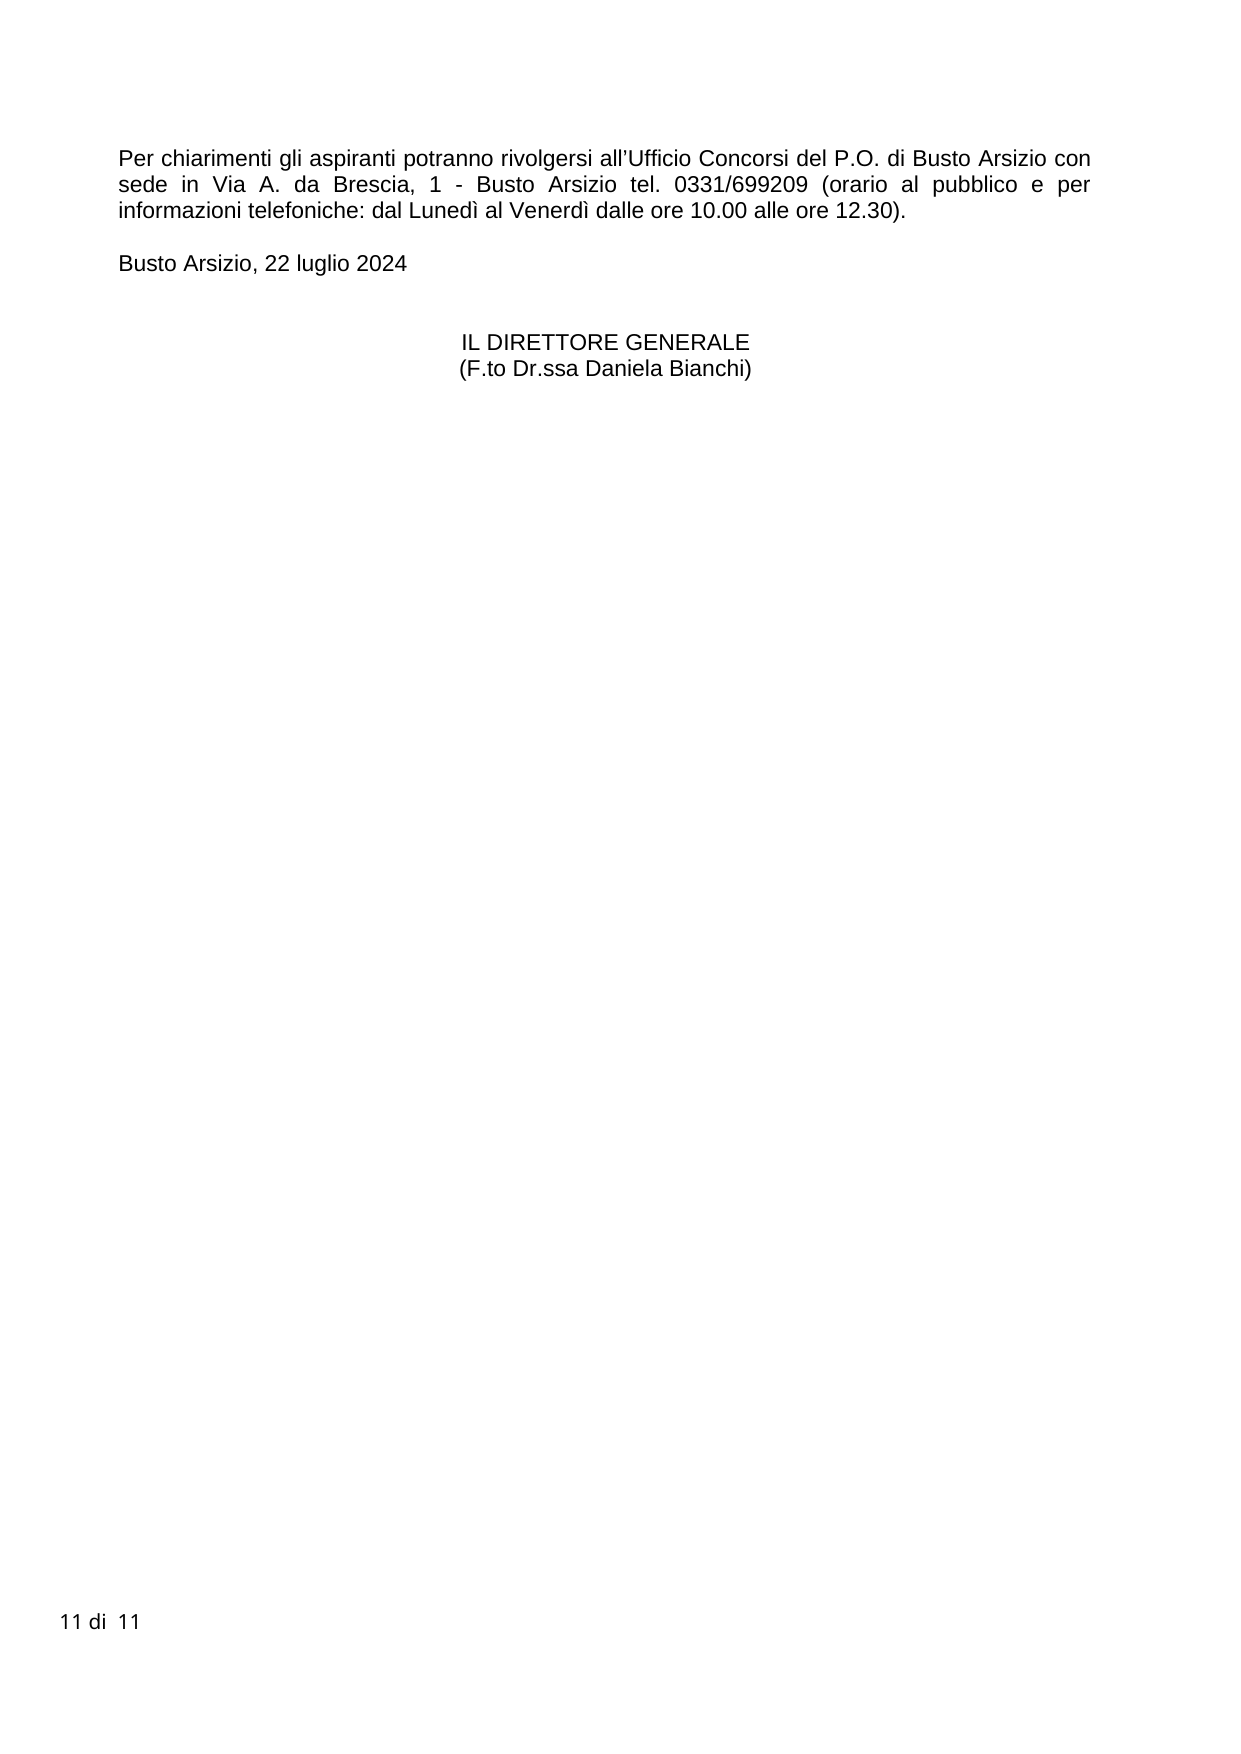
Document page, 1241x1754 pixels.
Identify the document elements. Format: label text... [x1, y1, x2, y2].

text Per chiarimenti gli aspiranti potranno rivolgersi all’Ufficio Concorsi del P.O. di Busto Arsizio con sede in Via A. da Brescia, 1 - Busto Arsizio tel. 0331/699209 (orario al pubblico e per informazioni telefoniche: dal Lunedì al Venerdì dalle ore 10.00 alle ore 12.30). [118, 144, 1093, 224]
text IL DIRETTORE GENERALE [118, 329, 1093, 355]
text Busto Arsizio, 22 luglio 2024 [118, 250, 1093, 276]
text (F.to Dr.ssa Daniela Bianchi) [118, 355, 1093, 382]
